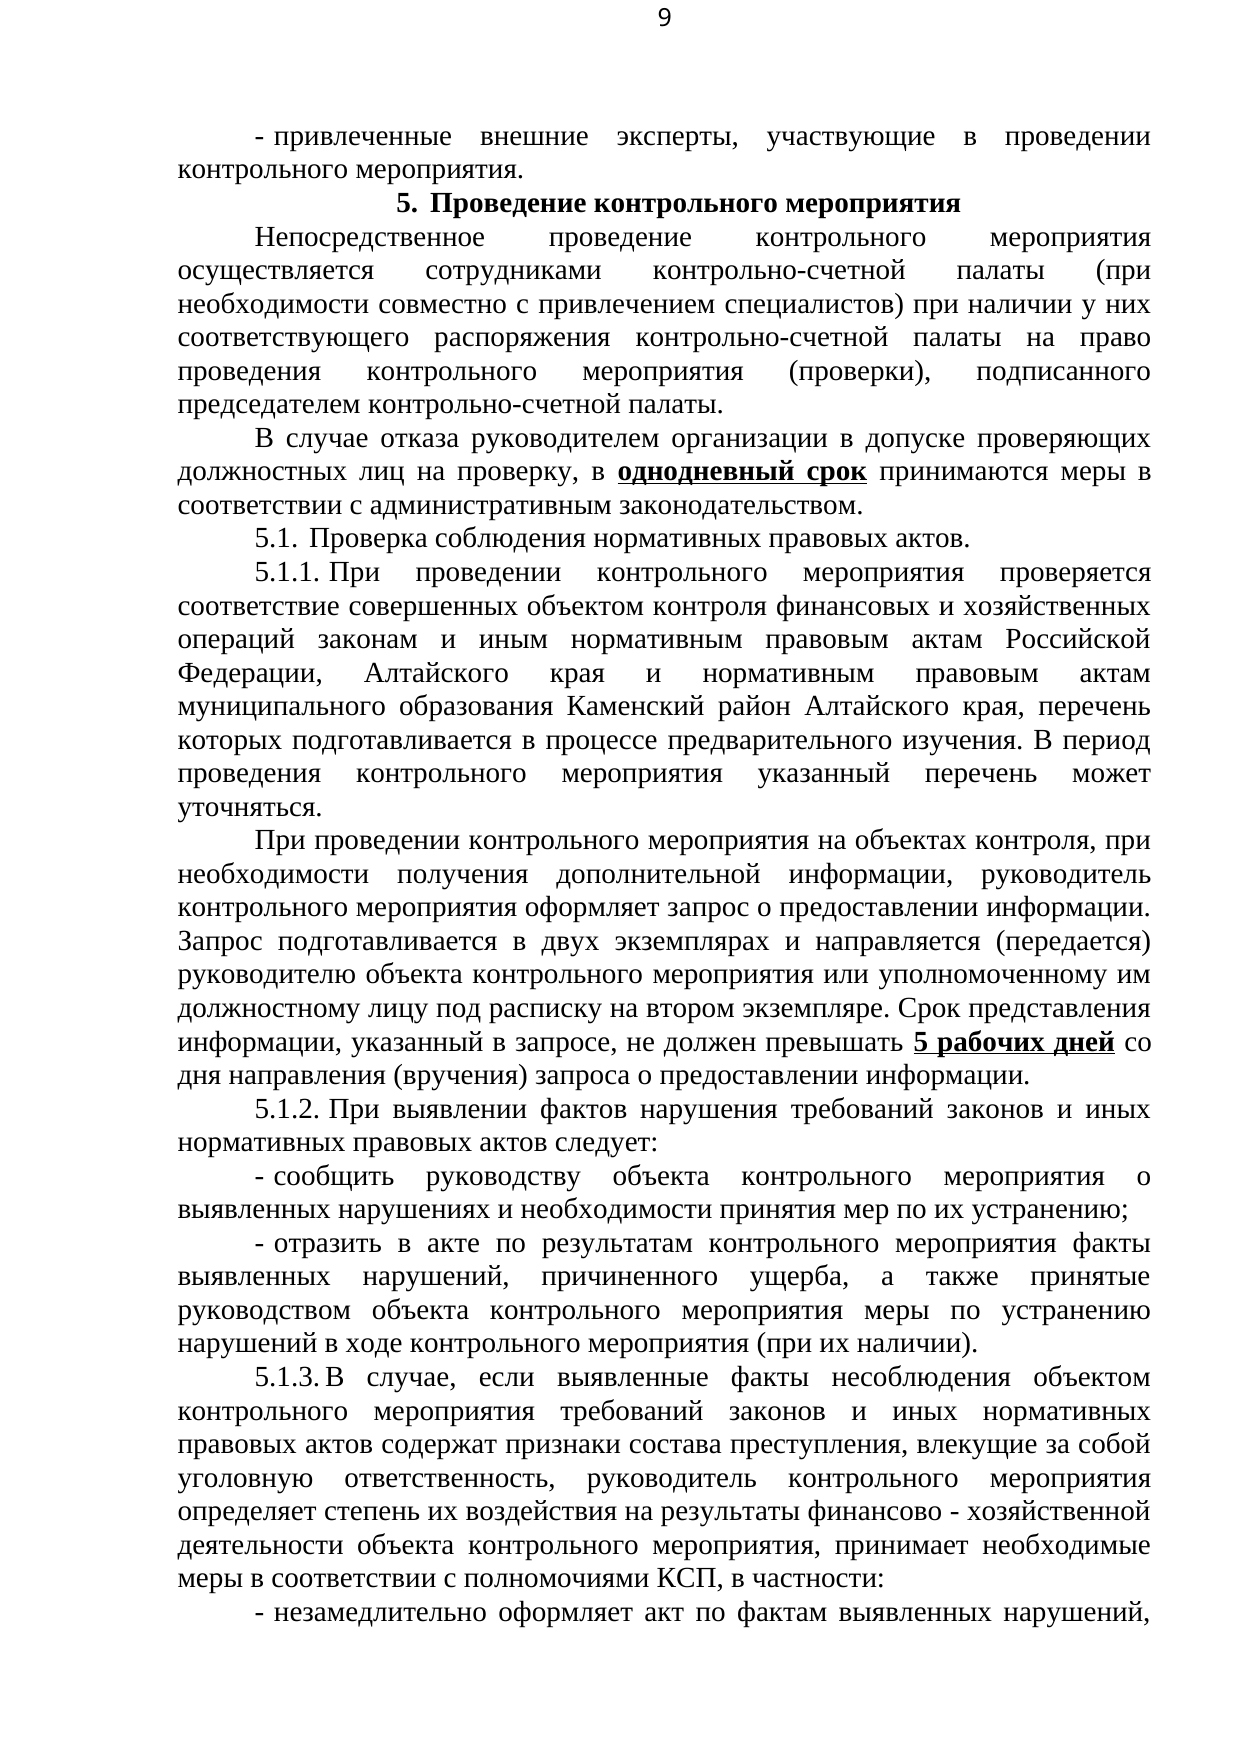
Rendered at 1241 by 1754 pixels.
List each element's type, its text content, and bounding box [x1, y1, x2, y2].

text В случае отказа руководителем организации в допуске проверяющих должностных лиц на проверку, в однодневный срок принимаются меры в соответствии с административным законодательством. [177, 420, 1152, 521]
list При выявлении фактов нарушения требований законов и иных нормативных правовых актов следует: [177, 1091, 1152, 1158]
list отразить в акте по результатам контрольного мероприятия факты выявленных нарушений, причиненного ущерба, а также принятые руководством объекта контрольного мероприятия меры по устранению нарушений в ходе контрольного мероприятия (при их наличии). [177, 1225, 1152, 1359]
list Проверка соблюдения нормативных правовых актов. [177, 521, 1152, 554]
text Непосредственное проведение контрольного мероприятия осуществляется сотрудниками контрольно-счетной палаты (при необходимости совместно с привлечением специалистов) при наличии у них соответствующего распоряжения контрольно-счетной палаты на право проведения контрольного мероприятия (проверки), подписанного председателем контрольно-счетной палаты. [177, 219, 1152, 420]
list сообщить руководству объекта контрольного мероприятия о выявленных нарушениях и необходимости принятия мер по их устранению; [177, 1158, 1152, 1225]
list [177, 1594, 1152, 1627]
list При проведении контрольного мероприятия проверяется соответствие совершенных объектом контроля финансовых и хозяйственных операций законам и иным нормативным правовым актам Российской Федерации, Алтайского края и нормативным правовым актам муниципального образования Каменский район Алтайского края, перечень которых подготавливается в процессе предварительного изучения. В период проведения контрольного мероприятия указанный перечень может уточняться. [177, 554, 1152, 822]
text При проведении контрольного мероприятия на объектах контроля, при необходимости получения дополнительной информации, руководитель контрольного мероприятия оформляет запрос о предоставлении информации. Запрос подготавливается в двух экземплярах и направляется (передается) руководителю объекта контрольного мероприятия или уполномоченному им должностному лицу под расписку на втором экземпляре. Срок представления информации, указанный в запросе, не должен превышать 5 рабочих дней со дня направления (вручения) запроса о предоставлении информации. [177, 822, 1152, 1091]
list привлеченные внешние эксперты, участвующие в проведении контрольного мероприятия. [177, 118, 1152, 185]
list Проведение контрольного мероприятия [396, 185, 1152, 219]
list В случае, если выявленные факты несоблюдения объектом контрольного мероприятия требований законов и иных нормативных правовых актов содержат признаки состава преступления, влекущие за собой уголовную ответственность, руководитель контрольного мероприятия определяет степень их воздействия на результаты финансово - хозяйственной деятельности объекта контрольного мероприятия, принимает необходимые меры в соответствии с полномочиями КСП, в частности: [177, 1359, 1152, 1594]
